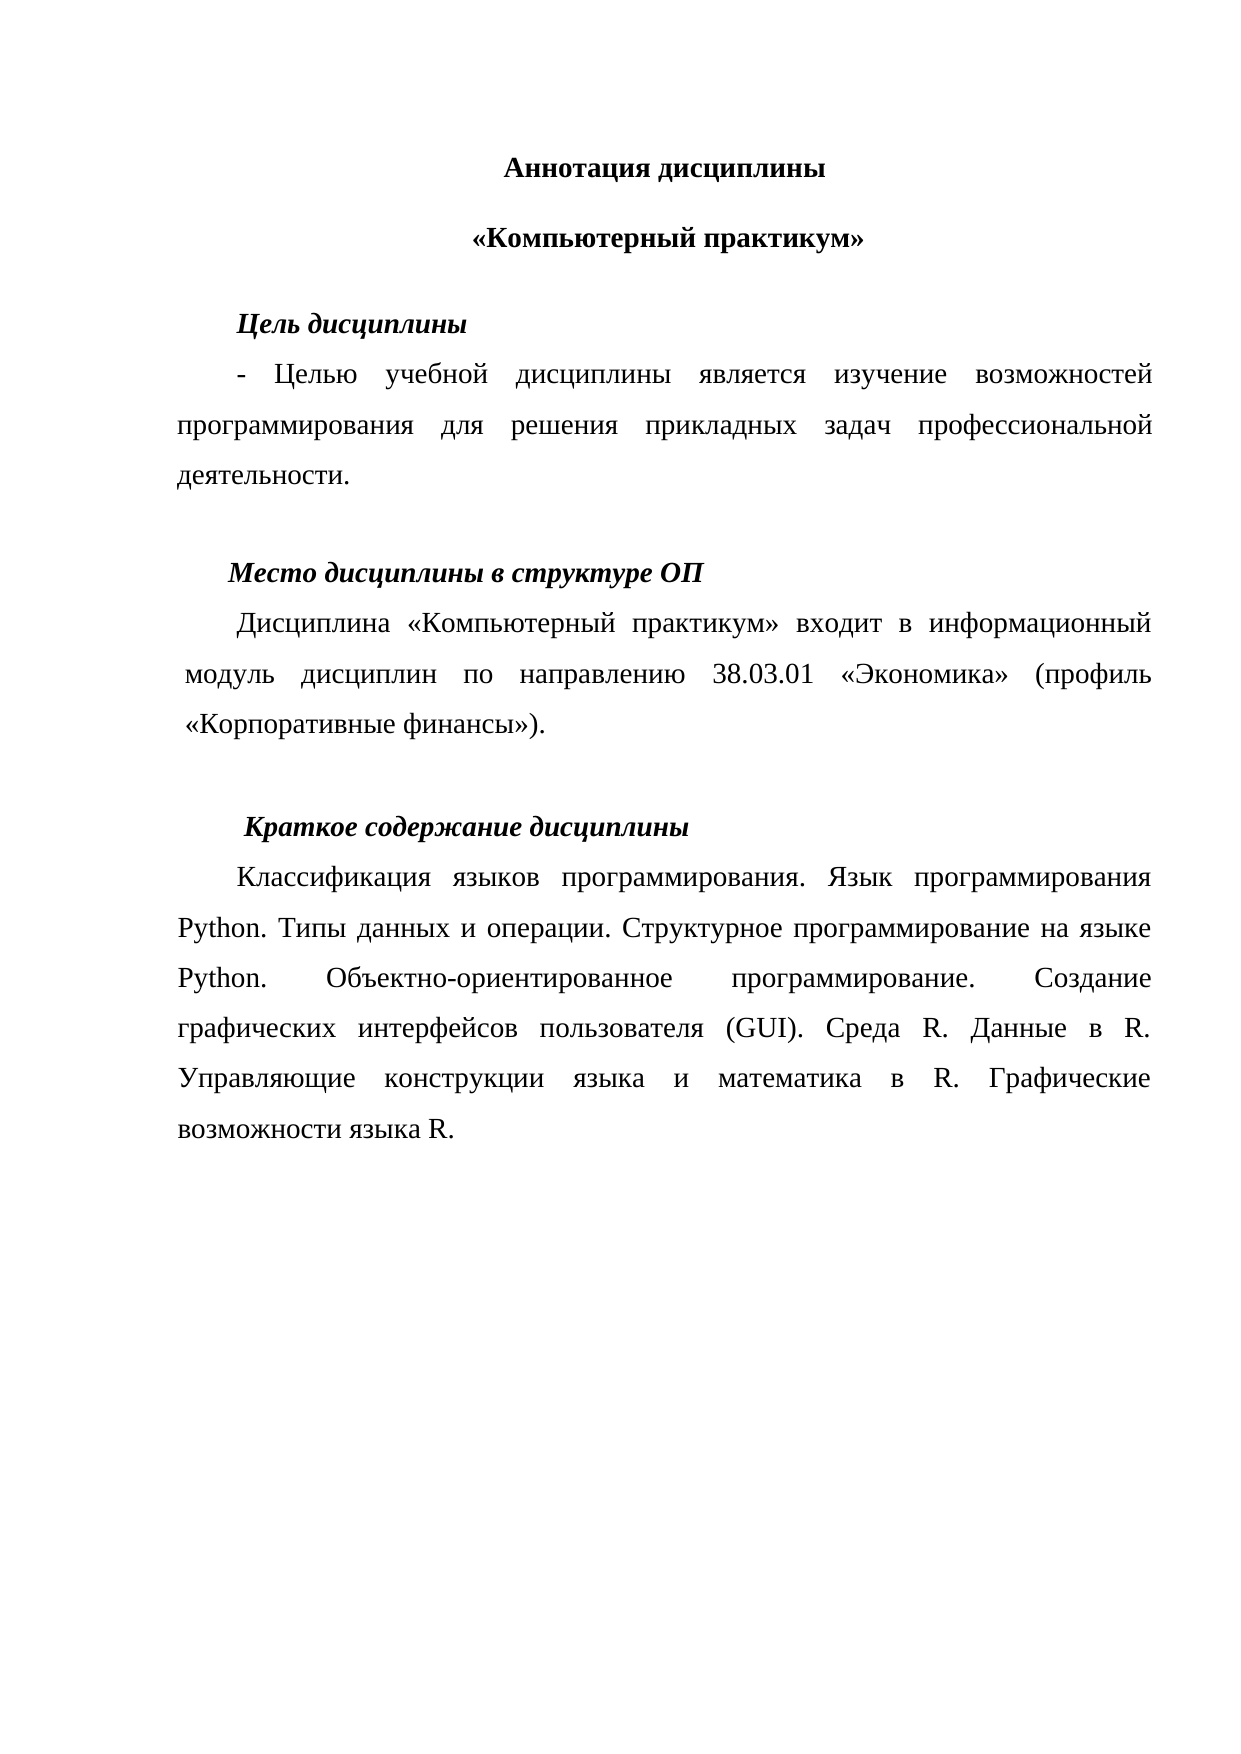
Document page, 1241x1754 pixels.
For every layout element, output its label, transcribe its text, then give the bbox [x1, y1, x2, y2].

text Классификация языков программирования. Язык программирования Python. Типы данных и операции. Структурное программирование на языке Python. Объектно-ориентированное программирование. Создание графических интерфейсов пользователя (GUI). Среда R. Данные в R. Управляющие конструкции языка и математика в R. Графические возможности языка R. [177, 859, 1152, 1144]
text Место дисциплины в структуре ОП [177, 507, 1154, 589]
text - Целью учебной дисциплины является изучение возможностей программирования для решения прикладных задач профессиональной деятельности. [177, 356, 1154, 491]
text «Компьютерный практикум» [184, 220, 1152, 254]
text Цель дисциплины [177, 306, 1154, 340]
text Аннотация дисциплины [177, 150, 1152, 183]
text Краткое содержание дисциплины [177, 809, 1152, 843]
text Дисциплина «Компьютерный практикум» входит в информационный модуль дисциплин по направлению 38.03.01 «Экономика» (профиль «Корпоративные финансы»). [184, 606, 1152, 740]
